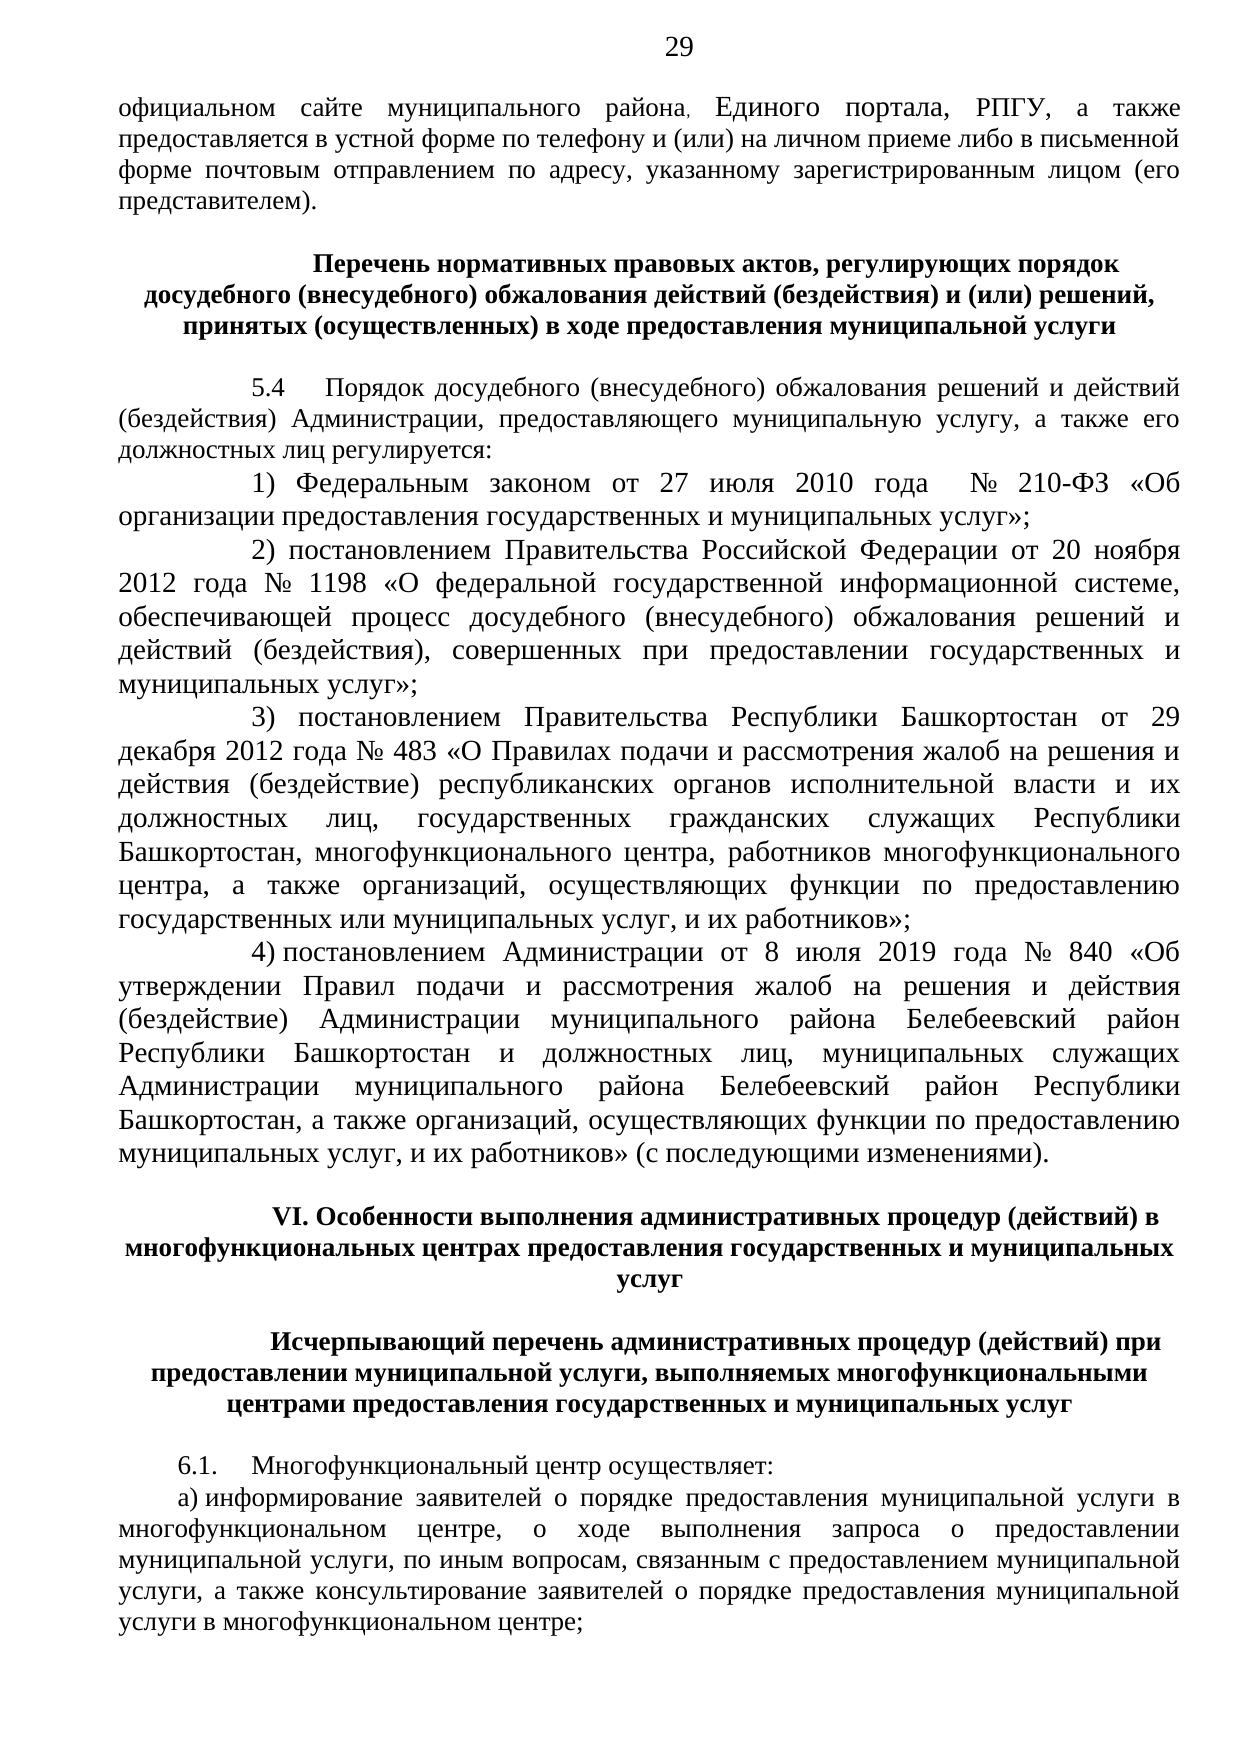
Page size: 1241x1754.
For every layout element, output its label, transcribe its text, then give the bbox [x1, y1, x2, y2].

text а) информирование заявителей о порядке предоставления муниципальной услуги в многофункциональном центре, о ходе выполнения запроса о предоставлении муниципальной услуги, по иным вопросам, связанным с предоставлением муниципальной услуги, а также консультирование заявителей о порядке предоставления муниципальной услуги в многофункциональном центре; [118, 1481, 1181, 1636]
text Перечень нормативных правовых актов, регулирующих порядок досудебного (внесудебного) обжалования действий (бездействия) и (или) решений, принятых (осуществленных) в ходе предоставления муниципальной услуги [118, 247, 1181, 340]
text Исчерпывающий перечень административных процедур (действий) при предоставлении муниципальной услуги, выполняемых многофункциональными центрами предоставления государственных и муниципальных услуг [118, 1325, 1181, 1418]
text 2) постановлением Правительства Российской Федерации от 20 ноября 2012 года № 1198 «О федеральной государственной информационной системе, обеспечивающей процесс досудебного (внесудебного) обжалования решений и действий (бездействия), совершенных при предоставлении государственных и муниципальных услуг»; [118, 532, 1181, 699]
text 4) постановлением Администрации от 8 июля 2019 года № 840 «Об утверждении Правил подачи и рассмотрения жалоб на решения и действия (бездействие) Администрации муниципального района Белебеевский район Республики Башкортостан и должностных лиц, муниципальных служащих Администрации муниципального района Белебеевский район Республики Башкортостан, а также организаций, осуществляющих функции по предоставлению муниципальных услуг, и их работников» (с последующими изменениями). [118, 934, 1181, 1169]
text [118, 89, 1181, 216]
list Многофункциональный центр осуществляет: [118, 1449, 1181, 1481]
list Порядок досудебного (внесудебного) обжалования решений и действий (бездействия) Администрации, предоставляющего муниципальную услугу, а также его должностных лиц регулируется: [118, 371, 1181, 465]
text VI. Особенности выполнения административных процедур (действий) в многофункциональных центрах предоставления государственных и муниципальных услуг [118, 1200, 1181, 1294]
text 1) Федеральным законом от 27 июля 2010 года № 210-ФЗ «Об организации предоставления государственных и муниципальных услуг»; [118, 465, 1181, 532]
text 3) постановлением Правительства Республики Башкортостан от 29 декабря 2012 года № 483 «О Правилах подачи и рассмотрения жалоб на решения и действия (бездействие) республиканских органов исполнительной власти и их должностных лиц, государственных гражданских служащих Республики Башкортостан, многофункционального центра, работников многофункционального центра, а также организаций, осуществляющих функции по предоставлению государственных или муниципальных услуг, и их работников»; [118, 699, 1181, 934]
